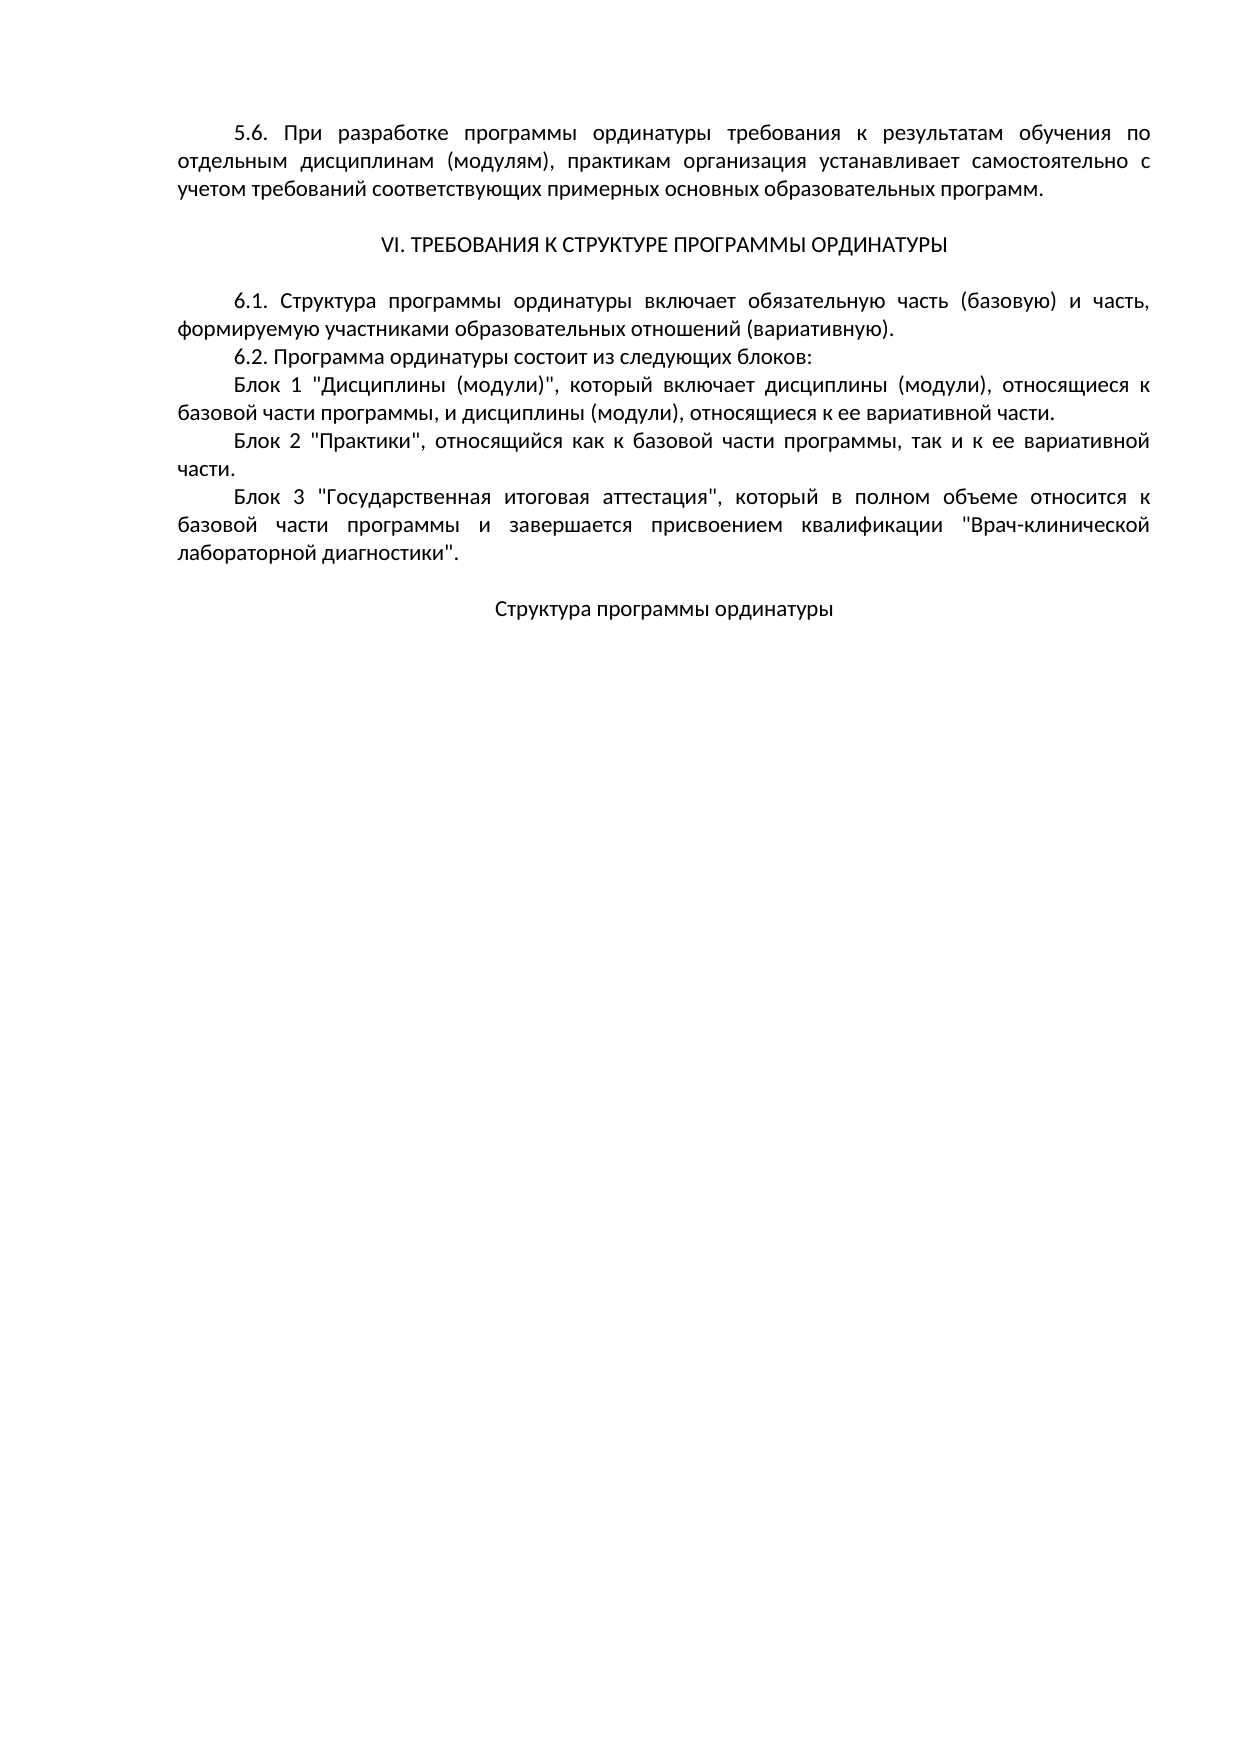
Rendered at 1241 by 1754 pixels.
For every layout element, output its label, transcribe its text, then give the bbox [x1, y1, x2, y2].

text Структура программы ординатуры [177, 594, 1152, 622]
text 6.2. Программа ординатуры состоит из следующих блоков: [177, 342, 1152, 370]
text 5.6. При разработке программы ординатуры требования к результатам обучения по отдельным дисциплинам (модулям), практикам организация устанавливает самостоятельно с учетом требований соответствующих примерных основных образовательных программ. [177, 118, 1152, 202]
text VI. ТРЕБОВАНИЯ К СТРУКТУРЕ ПРОГРАММЫ ОРДИНАТУРЫ [177, 230, 1152, 258]
text Блок 1 "Дисциплины (модули)", который включает дисциплины (модули), относящиеся к базовой части программы, и дисциплины (модули), относящиеся к ее вариативной части. [177, 370, 1152, 426]
text 6.1. Структура программы ординатуры включает обязательную часть (базовую) и часть, формируемую участниками образовательных отношений (вариативную). [177, 286, 1152, 342]
text Блок 2 "Практики", относящийся как к базовой части программы, так и к ее вариативной части. [177, 426, 1152, 482]
text Блок 3 "Государственная итоговая аттестация", который в полном объеме относится к базовой части программы и завершается присвоением квалификации "Врач-клинической лабораторной диагностики". [177, 482, 1152, 566]
